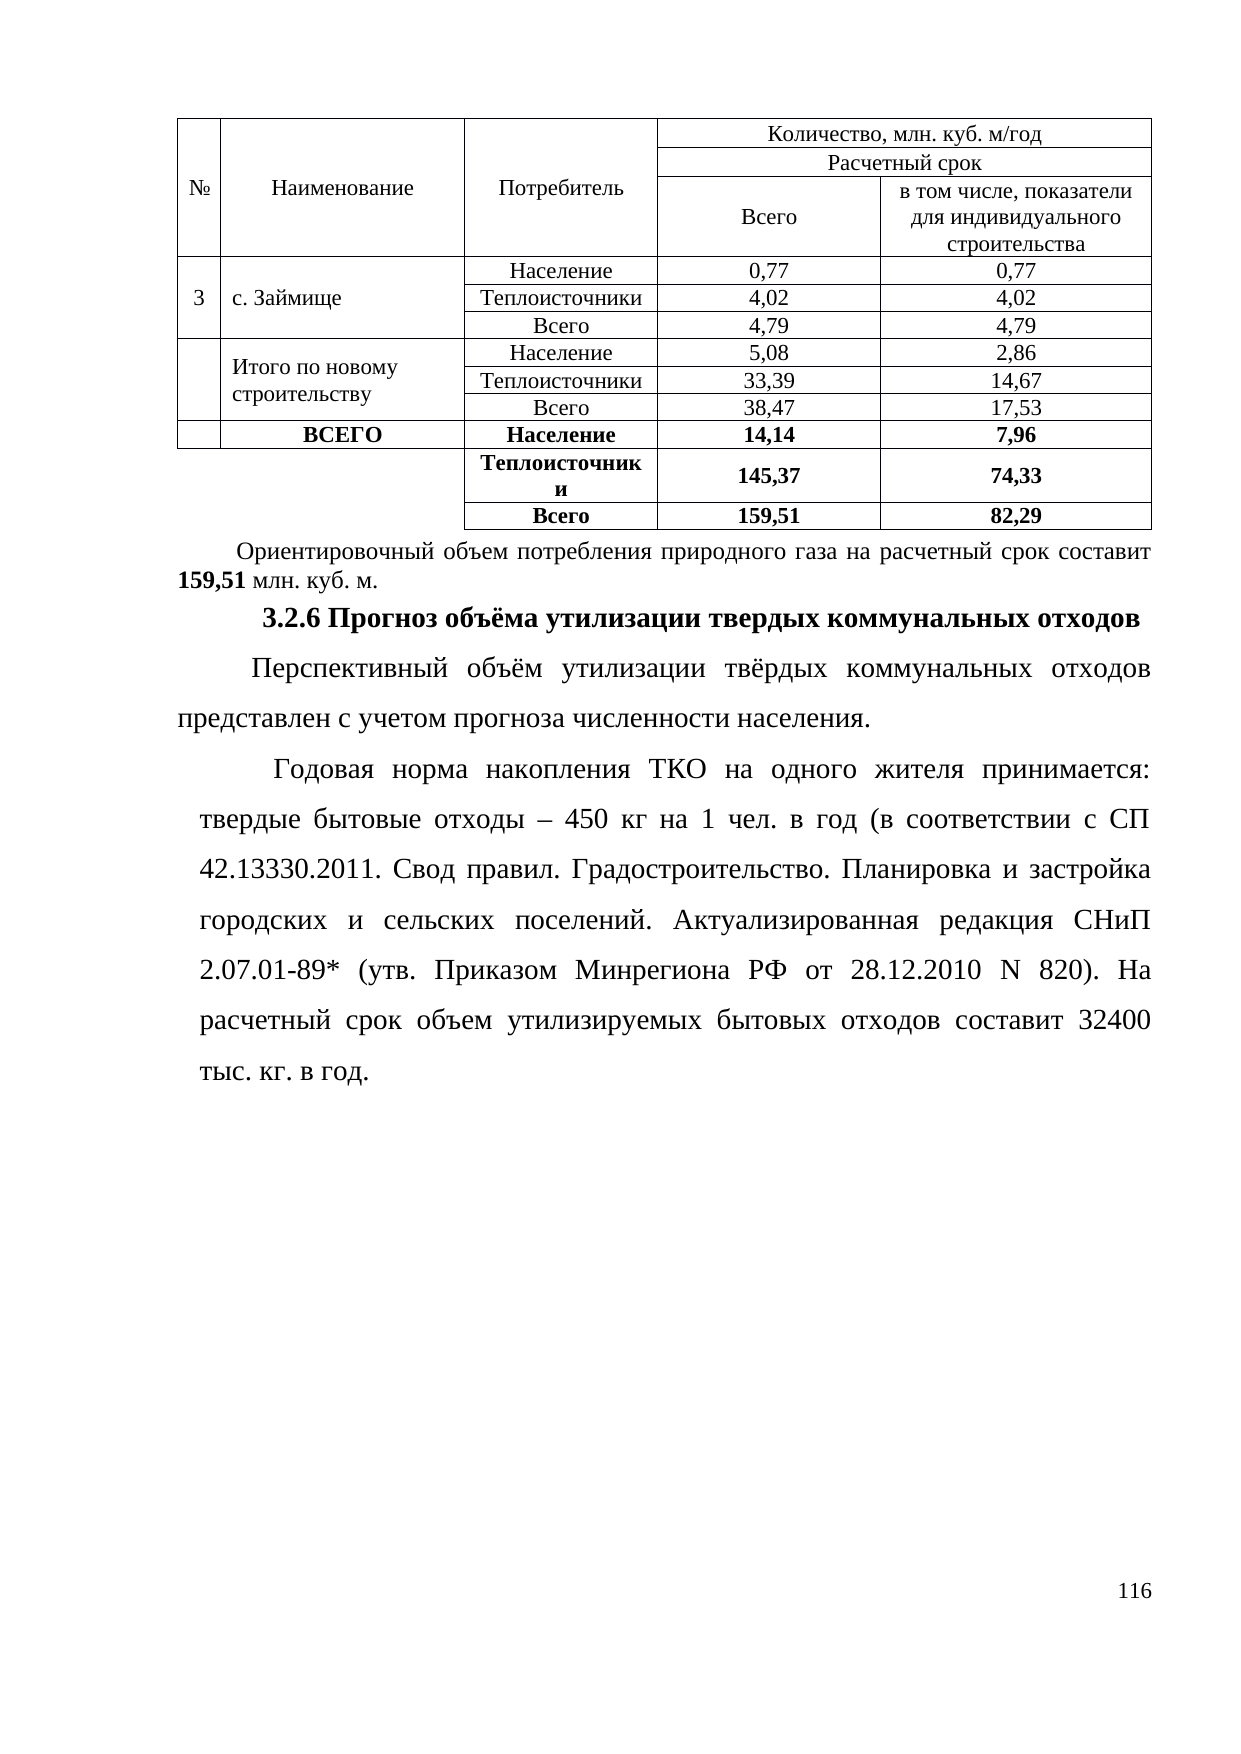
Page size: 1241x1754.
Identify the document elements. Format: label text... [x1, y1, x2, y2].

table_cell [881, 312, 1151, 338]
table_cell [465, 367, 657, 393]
text Годовая норма накопления ТКО на одного жителя принимается: твердые бытовые отходы – 450 кг на 1 чел. в год (в соответствии с СП 42.13330.2011. Свод правил. Градостроительство. Планировка и застройка городских и сельских поселений. Актуализированная редакция СНиП 2.07.01-89* (утв. Приказом Минрегиона РФ от 28.12.2010 N 820). На расчетный срок объем утилизируемых бытовых отходов составит 32400 тыс. кг. в год. [199, 751, 1151, 1086]
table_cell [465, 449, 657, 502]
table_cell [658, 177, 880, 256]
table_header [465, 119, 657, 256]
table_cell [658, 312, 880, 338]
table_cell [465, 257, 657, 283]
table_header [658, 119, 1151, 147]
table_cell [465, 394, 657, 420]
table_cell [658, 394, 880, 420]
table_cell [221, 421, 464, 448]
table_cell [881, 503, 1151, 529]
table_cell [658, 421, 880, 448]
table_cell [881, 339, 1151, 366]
text Перспективный объём утилизации твёрдых коммунальных отходов представлен с учетом прогноза численности населения. [177, 650, 1151, 734]
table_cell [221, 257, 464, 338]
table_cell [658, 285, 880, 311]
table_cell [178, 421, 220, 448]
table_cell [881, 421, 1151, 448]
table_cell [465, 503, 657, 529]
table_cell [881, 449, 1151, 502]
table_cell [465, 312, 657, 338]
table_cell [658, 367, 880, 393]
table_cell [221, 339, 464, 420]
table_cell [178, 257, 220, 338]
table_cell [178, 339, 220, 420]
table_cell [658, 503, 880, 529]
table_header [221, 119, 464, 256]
subtitle 3.2.6 Прогноз объёма утилизации твердых коммунальных отходов [177, 600, 1151, 633]
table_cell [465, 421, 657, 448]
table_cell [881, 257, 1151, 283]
text Ориентировочный объем потребления природного газа на расчетный срок составит 159,51 млн. куб. м. [177, 536, 1152, 594]
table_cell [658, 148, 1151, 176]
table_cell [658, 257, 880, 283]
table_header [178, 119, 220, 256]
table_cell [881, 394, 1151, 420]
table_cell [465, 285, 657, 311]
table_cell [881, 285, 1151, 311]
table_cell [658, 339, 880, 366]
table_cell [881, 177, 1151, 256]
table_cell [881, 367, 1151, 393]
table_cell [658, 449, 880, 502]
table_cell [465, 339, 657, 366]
